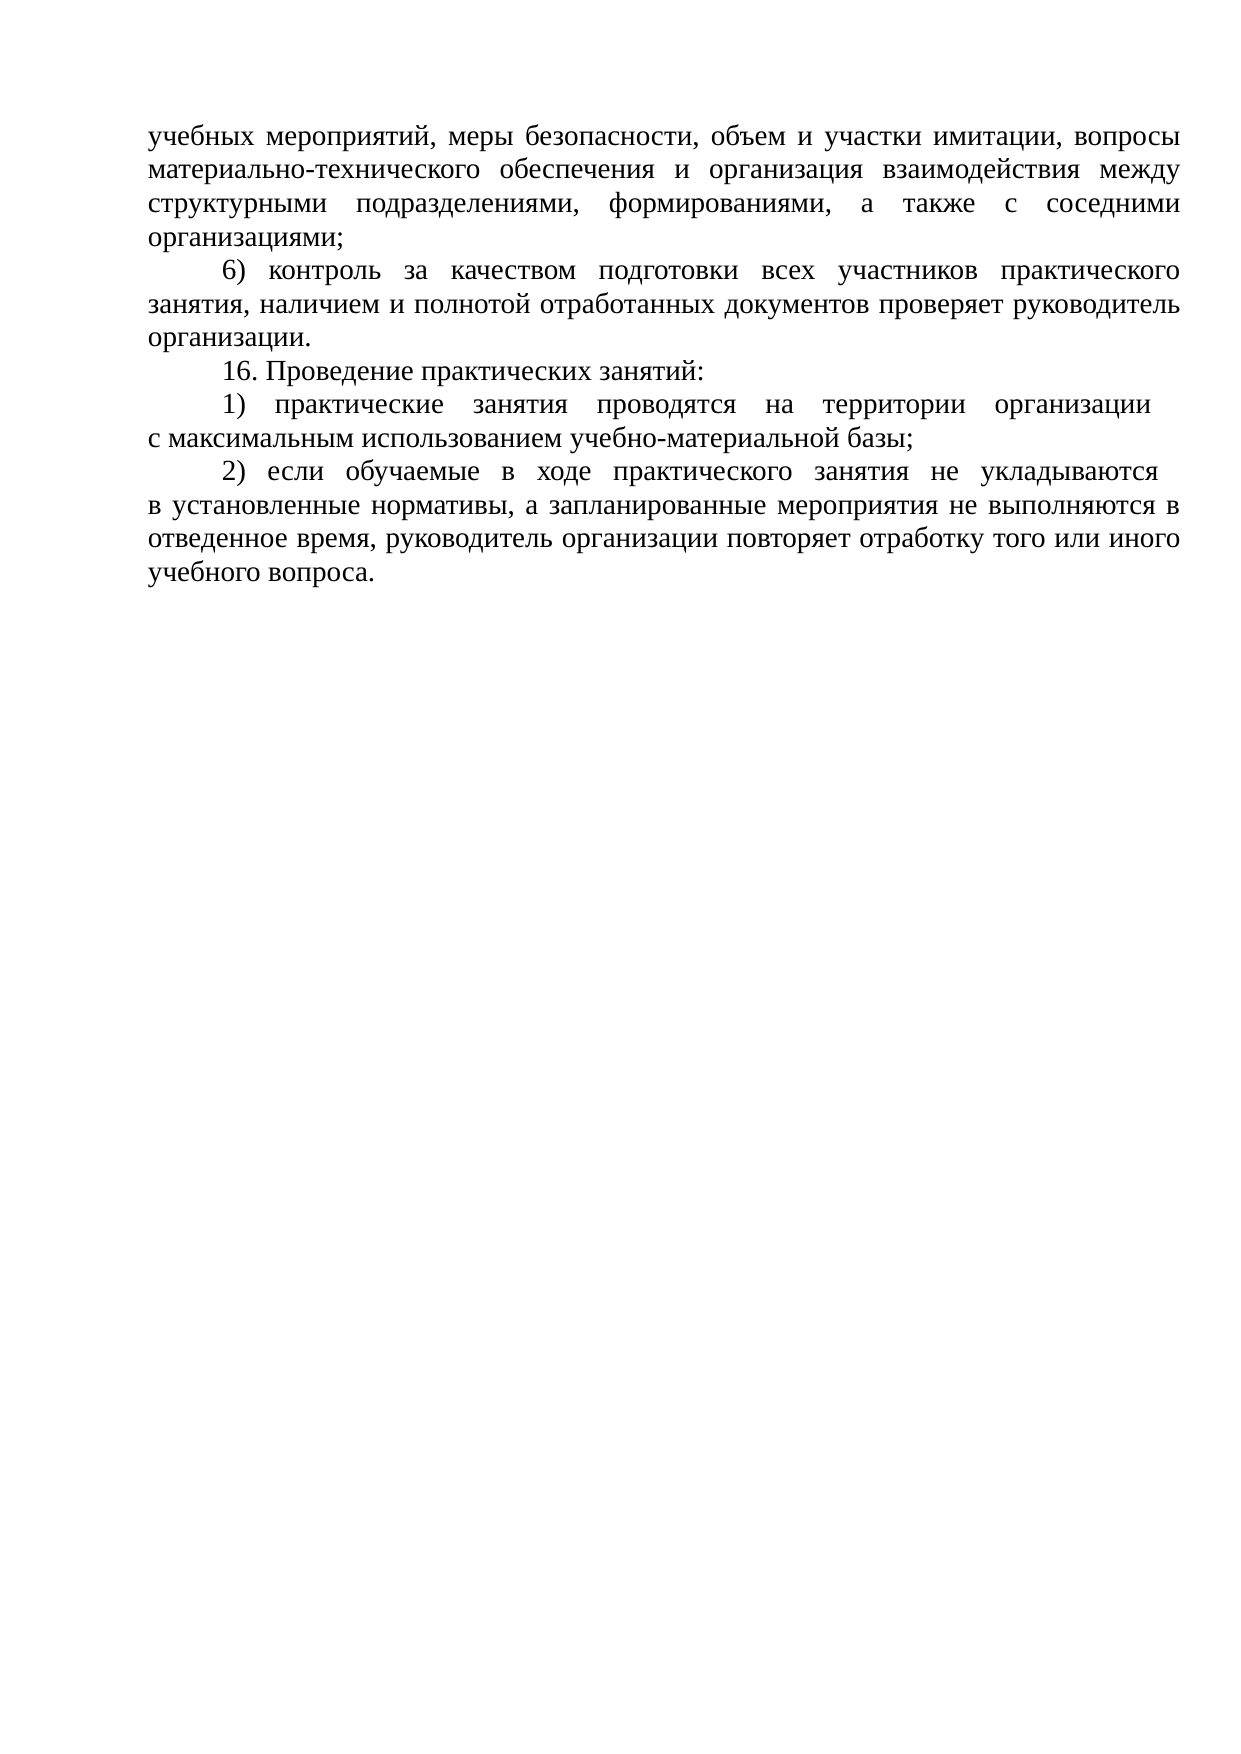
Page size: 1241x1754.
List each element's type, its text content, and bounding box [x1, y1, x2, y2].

text 6) контроль за качеством подготовки всех участников практического занятия, наличием и полнотой отработанных документов проверяет руководитель организации. [148, 252, 1181, 353]
text 16. Проведение практических занятий: [148, 353, 1181, 386]
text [148, 118, 1181, 252]
text 1) практические занятия проводятся на территории организации с максимальным использованием учебно-материальной базы; [148, 386, 1181, 453]
text 2) если обучаемые в ходе практического занятия не укладываются в установленные нормативы, а запланированные мероприятия не выполняются в отведенное время, руководитель организации повторяет отработку того или иного учебного вопроса. [148, 453, 1181, 588]
